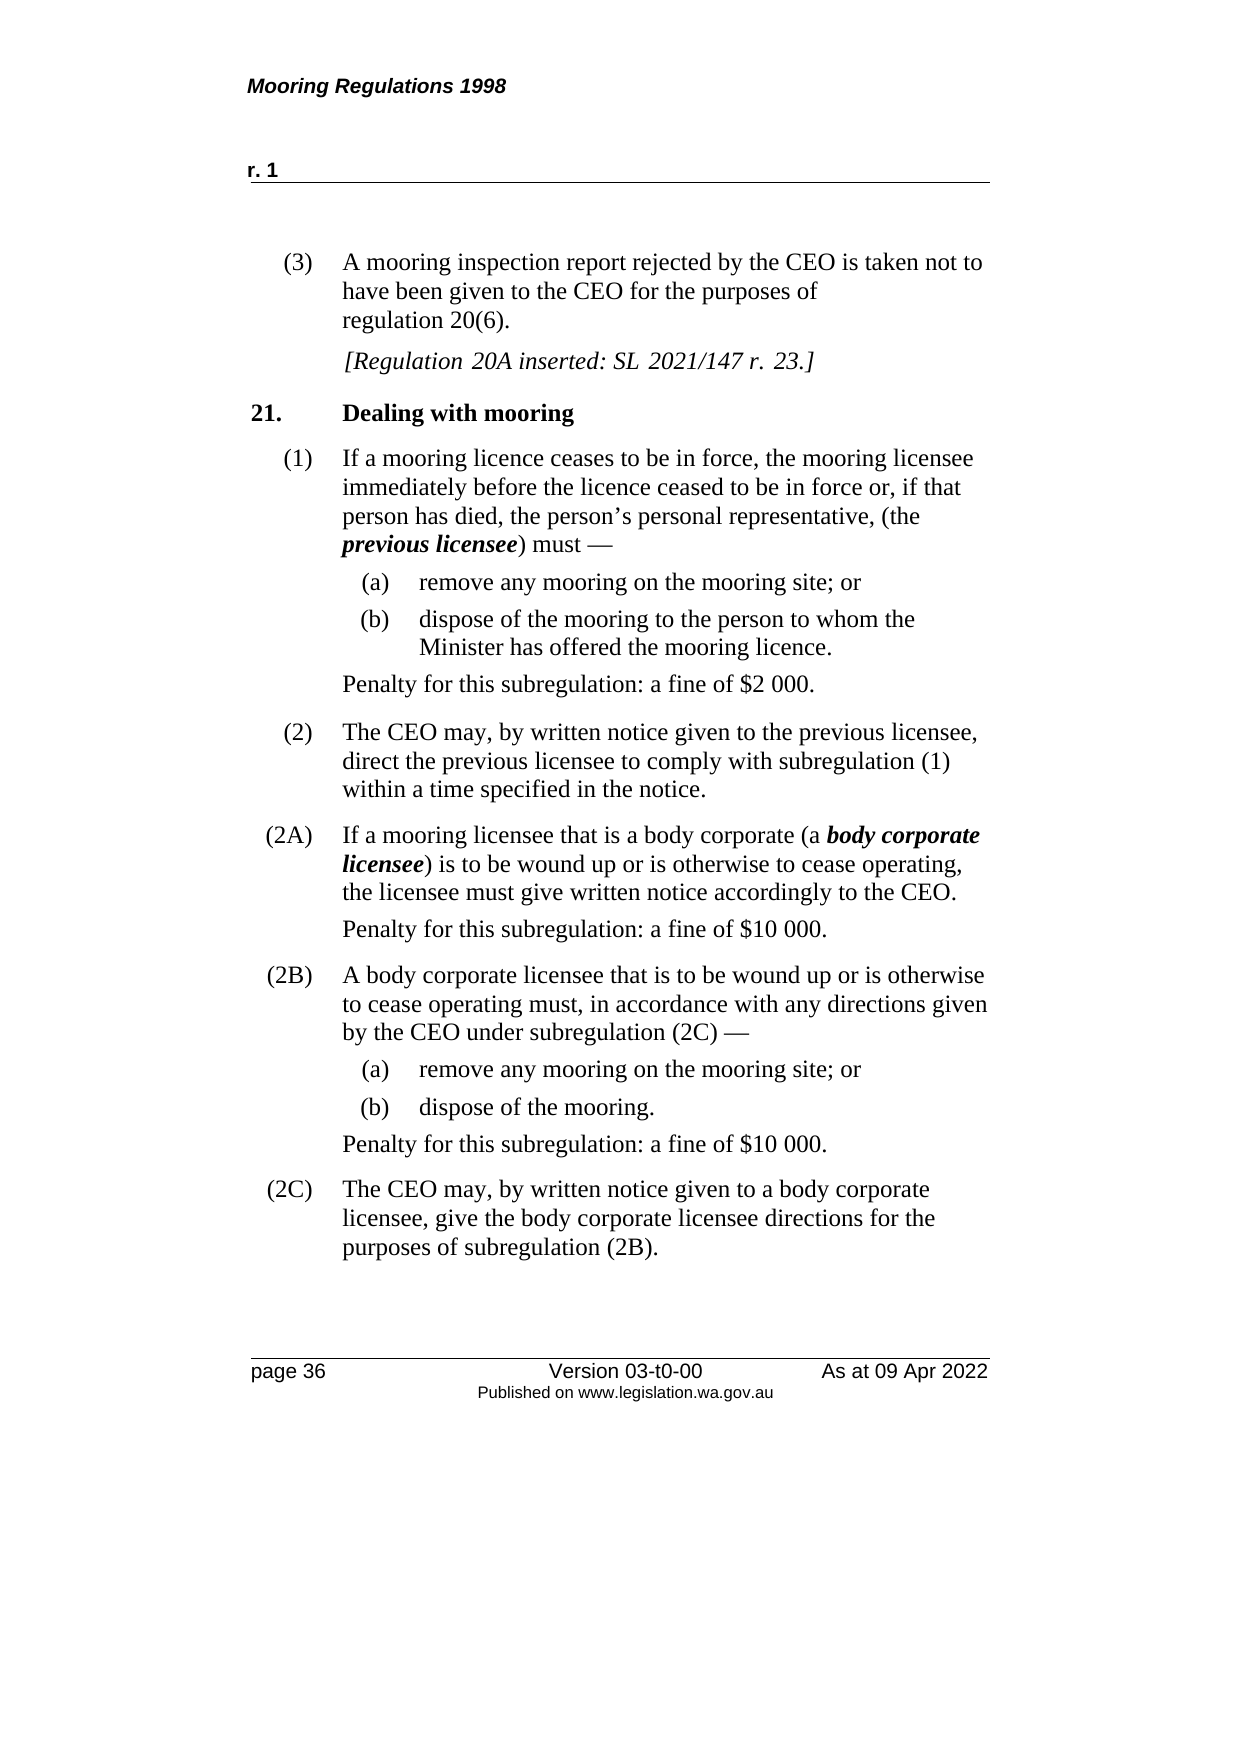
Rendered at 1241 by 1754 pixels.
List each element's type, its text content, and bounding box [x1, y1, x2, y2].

subtitle 21. Dealing with mooring [251, 398, 990, 427]
text (1) If a mooring licence ceases to be in force, the mooring licensee immediately before the licence ceased to be in force or, if that person has died, the person’s personal representative, (the previous licensee) must — [251, 443, 990, 558]
text (b) dispose of the mooring. [251, 1092, 990, 1120]
text (2B) A body corporate licensee that is to be wound up or is otherwise to cease operating must, in accordance with any directions given by the CEO under subregulation (2C) — [251, 960, 990, 1046]
text (2A) If a mooring licensee that is a body corporate (a body corporate licensee) is to be wound up or is otherwise to cease operating, the licensee must give written notice accordingly to the CEO. [251, 820, 990, 906]
text (3) A mooring inspection report rejected by the CEO is taken not to have been given to the CEO for the purposes of regulation 20(6). [251, 247, 990, 334]
text (b) dispose of the mooring to the person to whom the Minister has offered the mooring licence. [251, 604, 990, 661]
text (2C) The CEO may, by written notice given to a body corporate licensee, give the body corporate licensee directions for the purposes of subregulation (2B). [251, 1174, 990, 1260]
text Penalty for this subregulation: a fine of $10 000. [251, 1129, 990, 1157]
text (a) remove any mooring on the mooring site; or [251, 567, 990, 595]
text (2) The CEO may, by written notice given to the previous licensee, direct the previous licensee to comply with subregulation (1) within a time specified in the notice. [251, 717, 990, 803]
text (a) remove any mooring on the mooring site; or [251, 1054, 990, 1083]
text [Regulation 20A inserted: SL 2021/147 r. 23.] [251, 346, 990, 375]
text Penalty for this subregulation: a fine of $10 000. [251, 914, 990, 943]
text Penalty for this subregulation: a fine of $2 000. [251, 669, 990, 698]
